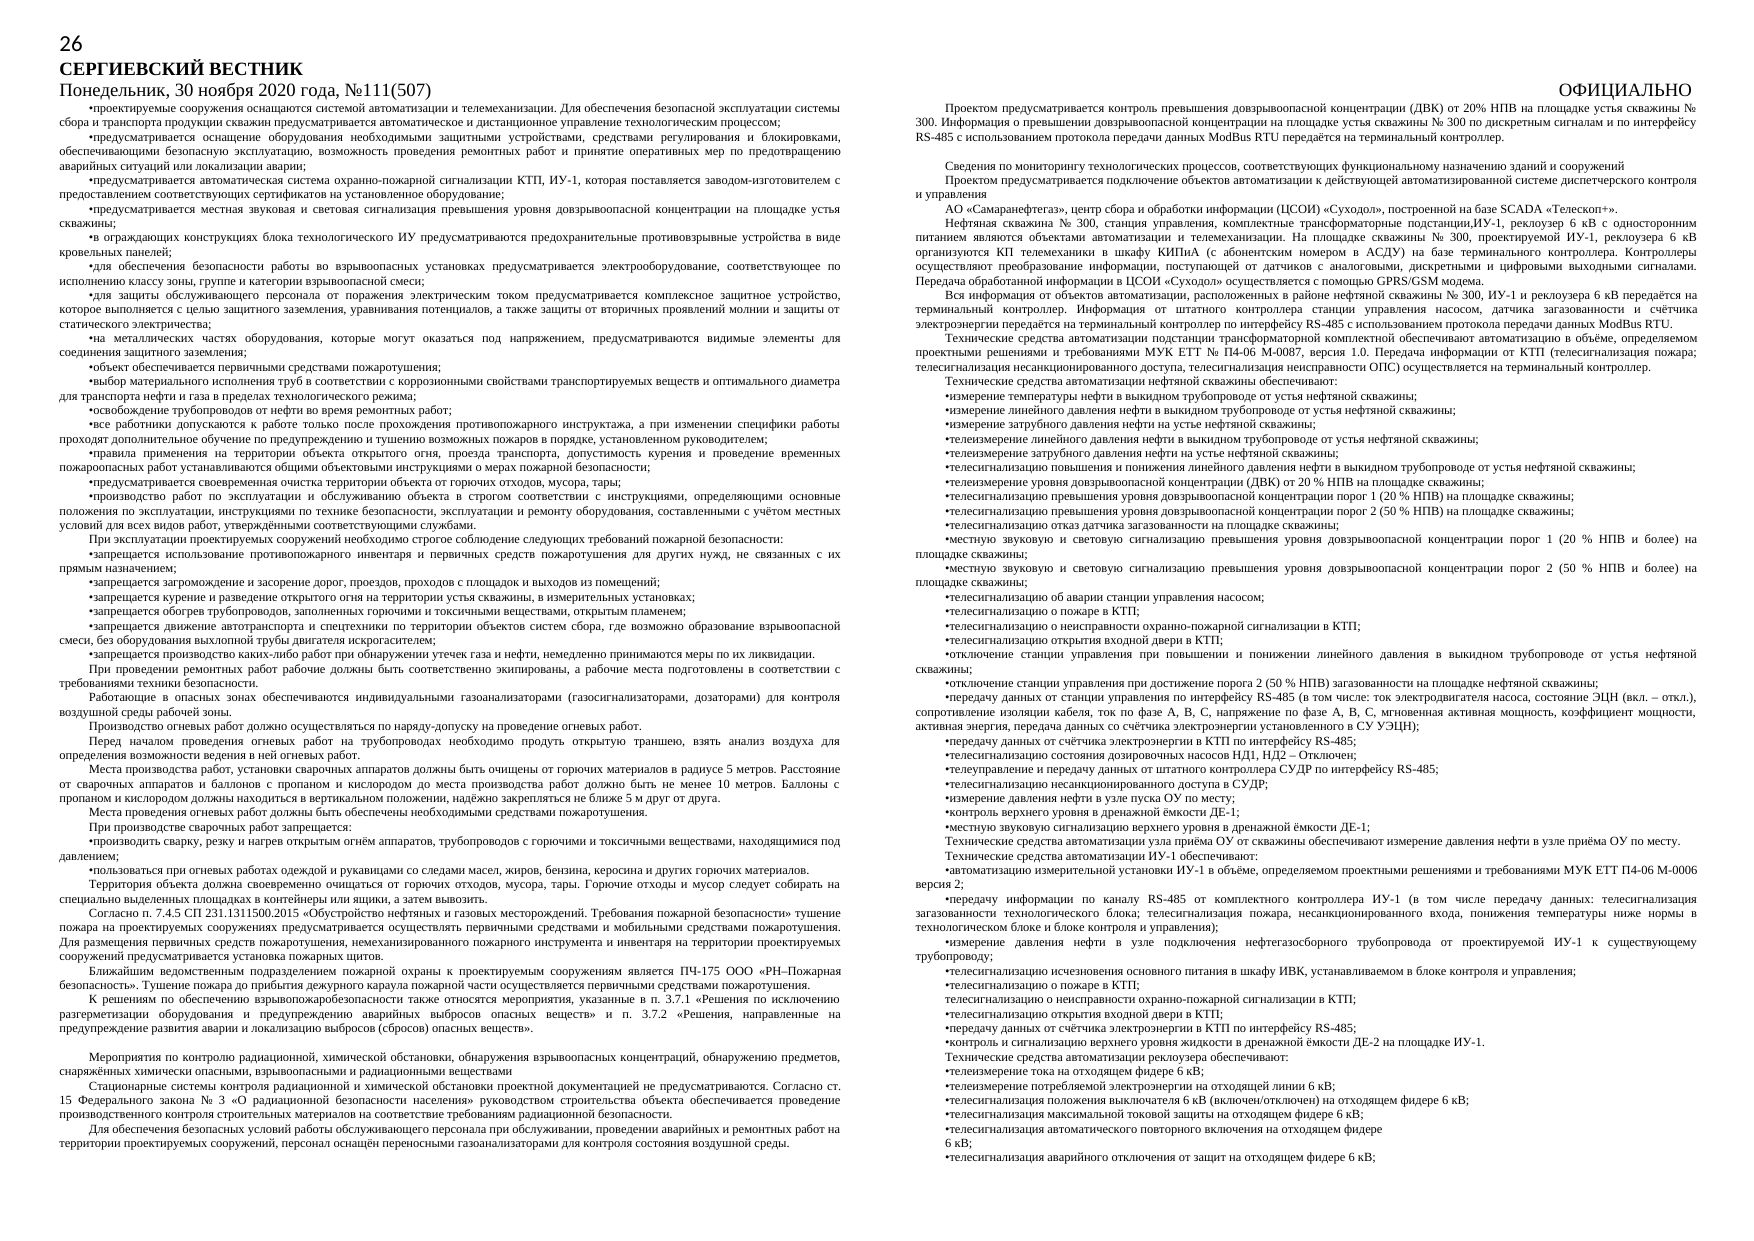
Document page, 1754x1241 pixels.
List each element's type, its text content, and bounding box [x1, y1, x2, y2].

text •запрещается загромождение и засорение дорог, проездов, проходов с площадок и выходов из помещений; [59, 575, 842, 589]
text Работающие в опасных зонах обеспечиваются индивидуальными газоанализаторами (газосигнализаторами, дозаторами) для контроля воздушной среды рабочей зоны. [59, 690, 842, 719]
text •измерение линейного давления нефти в выкидном трубопроводе от устья нефтяной скважины; [915, 403, 1698, 417]
text •телесигнализацию о пожаре в КТП; [915, 978, 1698, 992]
text •телеизмерение линейного давления нефти в выкидном трубопроводе от устья нефтяной скважины; [915, 431, 1698, 446]
text •в ограждающих конструкциях блока технологического ИУ предусматриваются предохранительные противовзрывные устройства в виде кровельных панелей; [59, 230, 842, 259]
text •все работники допускаются к работе только после прохождения противопожарного инструктажа, а при изменении специфики работы проходят дополнительное обучение по предупреждению и тушению возможных пожаров в порядке, установленном руководителем; [59, 417, 842, 446]
text Проектом предусматривается контроль превышения довзрывоопасной концентрации (ДВК) от 20% НПВ на площадке устья скважины № 300. Информация о превышении довзрывоопасной концентрации на площадке устья скважины № 300 по дискретным сигналам и по интерфейсу RS-485 с использованием протокола передачи данных ModBus RTU передаётся на терминальный контроллер. [915, 101, 1698, 144]
text Ближайшим ведомственным подразделением пожарной охраны к проектируемым сооружениям является ПЧ-175 ООО «РН–Пожарная безопасность». Тушение пожара до прибытия дежурного караула пожарной части осуществляется первичными средствами пожаротушения. [59, 963, 842, 992]
text •телесигнализацию превышения уровня довзрывоопасной концентрации порог 2 (50 % НПВ) на площадке скважины; [915, 503, 1698, 518]
text Для обеспечения безопасных условий работы обслуживающего персонала при обслуживании, проведении аварийных и ремонтных работ на территории проектируемых сооружений, персонал оснащён переносными газоанализаторами для контроля состояния воздушной среды. [59, 1121, 842, 1150]
text •выбор материального исполнения труб в соответствии с коррозионными свойствами транспортируемых веществ и оптимального диаметра для транспорта нефти и газа в пределах технологического режима; [59, 374, 842, 403]
text •измерение температуры нефти в выкидном трубопроводе от устья нефтяной скважины; [915, 388, 1698, 403]
text •телесигнализация автоматического повторного включения на отходящем фидере [915, 1121, 1698, 1136]
text •отключение станции управления при повышении и понижении линейного давления в выкидном трубопроводе от устья нефтяной скважины; [915, 647, 1698, 676]
text •телесигнализацию открытия входной двери в КТП; [915, 633, 1698, 647]
text При проведении ремонтных работ рабочие должны быть соответственно экипированы, а рабочие места подготовлены в соответствии с требованиями техники безопасности. [59, 661, 842, 690]
text •местную звуковую сигнализацию верхнего уровня в дренажной ёмкости ДЕ-1; [915, 819, 1698, 834]
text •производить сварку, резку и нагрев открытым огнём аппаратов, трубопроводов с горючими и токсичными веществами, находящимися под давлением; [59, 834, 842, 863]
text •телеуправление и передачу данных от штатного контроллера СУДР по интерфейсу RS-485; [915, 762, 1698, 776]
text •пользоваться при огневых работах одеждой и рукавицами со следами масел, жиров, бензина, керосина и других горючих материалов. [59, 863, 842, 877]
text •местную звуковую и световую сигнализацию превышения уровня довзрывоопасной концентрации порог 2 (50 % НПВ и более) на площадке скважины; [915, 561, 1698, 589]
text Перед началом проведения огневых работ на трубопроводах необходимо продуть открытую траншею, взять анализ воздуха для определения возможности ведения в ней огневых работ. [59, 733, 842, 762]
text •для обеспечения безопасности работы во взрывоопасных установках предусматривается электрооборудование, соответствующее по исполнению классу зоны, группе и категории взрывоопасной смеси; [59, 259, 842, 288]
text •телесигнализация положения выключателя 6 кВ (включен/отключен) на отходящем фидере 6 кВ; [915, 1093, 1698, 1107]
text •проектируемые сооружения оснащаются системой автоматизации и телемеханизации. Для обеспечения безопасной эксплуатации системы сбора и транспорта продукции скважин предусматривается автоматическое и дистанционное управление технологическим процессом; [59, 101, 842, 129]
text •телесигнализация аварийного отключения от защит на отходящем фидере 6 кВ; [915, 1150, 1698, 1164]
text •телесигнализацию об аварии станции управления насосом; [915, 589, 1698, 604]
text •телеизмерение уровня довзрывоопасной концентрации (ДВК) от 20 % НПВ на площадке скважины; [915, 474, 1698, 489]
text •передачу данных от счётчика электроэнергии в КТП по интерфейсу RS-485; [915, 1021, 1698, 1035]
text •измерение давления нефти в узле подключения нефтегазосборного трубопровода от проектируемой ИУ-1 к существующему трубопроводу; [915, 934, 1698, 963]
text •измерение затрубного давления нефти на устье нефтяной скважины; [915, 417, 1698, 431]
text При производстве сварочных работ запрещается: [59, 819, 842, 834]
text •контроль верхнего уровня в дренажной ёмкости ДЕ-1; [915, 805, 1698, 819]
text Вся информация от объектов автоматизации, расположенных в районе нефтяной скважины № 300, ИУ-1 и реклоузера 6 кВ передаётся на терминальный контроллер. Информация от штатного контроллера станции управления насосом, датчика загазованности и счётчика электроэнергии передаётся на терминальный контроллер по интерфейсу RS-485 с использованием протокола передачи данных ModBus RTU. [915, 288, 1698, 331]
text •освобождение трубопроводов от нефти во время ремонтных работ; [59, 403, 842, 417]
text •запрещается обогрев трубопроводов, заполненных горючими и токсичными веществами, открытым пламенем; [59, 604, 842, 618]
text •местную звуковую и световую сигнализацию превышения уровня довзрывоопасной концентрации порог 1 (20 % НПВ и более) на площадке скважины; [915, 532, 1698, 561]
text •телесигнализацию несанкционированного доступа в СУДР; [915, 776, 1698, 791]
text •производство работ по эксплуатации и обслуживанию объекта в строгом соответствии с инструкциями, определяющими основные положения по эксплуатации, инструкциями по технике безопасности, эксплуатации и ремонту оборудования, составленными с учётом местных условий для всех видов работ, утверждёнными соответствующими службами. [59, 489, 842, 532]
text •отключение станции управления при достижение порога 2 (50 % НПВ) загазованности на площадке нефтяной скважины; [915, 676, 1698, 690]
text Мероприятия по контролю радиационной, химической обстановки, обнаружения взрывоопасных концентраций, обнаружению предметов, снаряжённых химически опасными, взрывоопасными и радиационными веществами [59, 1049, 842, 1078]
text •передачу данных от счётчика электроэнергии в КТП по интерфейсу RS-485; [915, 733, 1698, 748]
text •телесигнализацию повышения и понижения линейного давления нефти в выкидном трубопроводе от устья нефтяной скважины; [915, 460, 1698, 474]
text При эксплуатации проектируемых сооружений необходимо строгое соблюдение следующих требований пожарной безопасности: [59, 532, 842, 546]
text телесигнализацию о неисправности охранно-пожарной сигнализации в КТП; [915, 992, 1698, 1006]
text Места проведения огневых работ должны быть обеспечены необходимыми средствами пожаротушения. [59, 805, 842, 819]
text •телеизмерение тока на отходящем фидере 6 кВ; [915, 1064, 1698, 1078]
text •телесигнализацию о пожаре в КТП; [915, 604, 1698, 618]
text •телесигнализацию открытия входной двери в КТП; [915, 1006, 1698, 1021]
text •передачу данных от станции управления по интерфейсу RS-485 (в том числе: ток электродвигателя насоса, состояние ЭЦН (вкл. – откл.), сопротивление изоляции кабеля, ток по фазе А, В, С, напряжение по фазе А, В, С, мгновенная активная мощность, коэффициент мощности, активная энергия, передача данных со счётчика электроэнергии установленного в СУ УЭЦН); [915, 690, 1698, 733]
text Технические средства автоматизации ИУ-1 обеспечивают: [915, 848, 1698, 863]
text •телесигнализация максимальной токовой защиты на отходящем фидере 6 кВ; [915, 1107, 1698, 1121]
text •телесигнализацию отказ датчика загазованности на площадке скважины; [915, 518, 1698, 532]
text •передачу информации по каналу RS-485 от комплектного контроллера ИУ-1 (в том числе передачу данных: телесигнализация загазованности технологического блока; телесигнализация пожара, несанкционированного входа, понижения температуры ниже нормы в технологическом блоке и блоке контроля и управления); [915, 891, 1698, 934]
text •объект обеспечивается первичными средствами пожаротушения; [59, 359, 842, 374]
text К решениям по обеспечению взрывопожаробезопасности также относятся мероприятия, указанные в п. 3.7.1 «Решения по исключению разгерметизации оборудования и предупреждению аварийных выбросов опасных веществ» и п. 3.7.2 «Решения, направленные на предупреждение развития аварии и локализацию выбросов (сбросов) опасных веществ». [59, 992, 842, 1035]
text •телеизмерение потребляемой электроэнергии на отходящей линии 6 кВ; [915, 1078, 1698, 1093]
text 6 кВ; [915, 1136, 1698, 1150]
text АО «Самаранефтегаз», центр сбора и обработки информации (ЦСОИ) «Суходол», построенной на базе SCADA «Телескоп+». [915, 201, 1698, 216]
text •предусматривается оснащение оборудования необходимыми защитными устройствами, средствами регулирования и блокировками, обеспечивающими безопасную эксплуатацию, возможность проведения ремонтных работ и принятие оперативных мер по предотвращению аварийных ситуаций или локализации аварии; [59, 129, 842, 173]
text Сведения по мониторингу технологических процессов, соответствующих функциональному назначению зданий и сооружений [915, 158, 1698, 173]
text •автоматизацию измерительной установки ИУ-1 в объёме, определяемом проектными решениями и требованиями МУК ЕТТ П4-06 М-0006 версия 2; [915, 863, 1698, 891]
text •измерение давления нефти в узле пуска ОУ по месту; [915, 791, 1698, 805]
text •предусматривается своевременная очистка территории объекта от горючих отходов, мусора, тары; [59, 474, 842, 489]
text Производство огневых работ должно осуществляться по наряду-допуску на проведение огневых работ. [59, 719, 842, 733]
text Проектом предусматривается подключение объектов автоматизации к действующей автоматизированной системе диспетчерского контроля и управления [915, 173, 1698, 201]
text •правила применения на территории объекта открытого огня, проезда транспорта, допустимость курения и проведение временных пожароопасных работ устанавливаются общими объектовыми инструкциями о мерах пожарной безопасности; [59, 446, 842, 474]
text •телесигнализацию превышения уровня довзрывоопасной концентрации порог 1 (20 % НПВ) на площадке скважины; [915, 489, 1698, 503]
text •телеизмерение затрубного давления нефти на устье нефтяной скважины; [915, 446, 1698, 460]
text •запрещается использование противопожарного инвентаря и первичных средств пожаротушения для других нужд, не связанных с их прямым назначением; [59, 546, 842, 575]
text Стационарные системы контроля радиационной и химической обстановки проектной документацией не предусматриваются. Согласно ст. 15 Федерального закона № 3 «О радиационной безопасности населения» руководством строительства объекта обеспечивается проведение производственного контроля строительных материалов на соответствие требованиям радиационной безопасности. [59, 1078, 842, 1121]
text Согласно п. 7.4.5 СП 231.1311500.2015 «Обустройство нефтяных и газовых месторождений. Требования пожарной безопасности» тушение пожара на проектируемых сооружениях предусматривается осуществлять первичными средствами и мобильными средствами пожаротушения. Для размещения первичных средств пожаротушения, немеханизированного пожарного инструмента и инвентаря на территории проектируемых сооружений предусматривается установка пожарных щитов. [59, 906, 842, 963]
text •для защиты обслуживающего персонала от поражения электрическим током предусматривается комплексное защитное устройство, которое выполняется с целью защитного заземления, уравнивания потенциалов, а также защиты от вторичных проявлений молнии и защиты от статического электричества; [59, 288, 842, 331]
text •запрещается производство каких-либо работ при обнаружении утечек газа и нефти, немедленно принимаются меры по их ликвидации. [59, 647, 842, 661]
text Технические средства автоматизации нефтяной скважины обеспечивают: [915, 374, 1698, 388]
text •телесигнализацию о неисправности охранно-пожарной сигнализации в КТП; [915, 618, 1698, 633]
text •на металлических частях оборудования, которые могут оказаться под напряжением, предусматриваются видимые элементы для соединения защитного заземления; [59, 331, 842, 359]
text Технические средства автоматизации реклоузера обеспечивают: [915, 1049, 1698, 1064]
text Территория объекта должна своевременно очищаться от горючих отходов, мусора, тары. Горючие отходы и мусор следует собирать на специально выделенных площадках в контейнеры или ящики, а затем вывозить. [59, 877, 842, 906]
text •телесигнализацию состояния дозировочных насосов НД1, НД2 – Отключен; [915, 748, 1698, 762]
text •контроль и сигнализацию верхнего уровня жидкости в дренажной ёмкости ДЕ-2 на площадке ИУ-1. [915, 1035, 1698, 1049]
text Технические средства автоматизации подстанции трансформаторной комплектной обеспечивают автоматизацию в объёме, определяемом проектными решениями и требованиями МУК ЕТТ № П4-06 М-0087, версия 1.0. Передача информации от КТП (телесигнализация пожара; телесигнализация несанкционированного доступа, телесигнализация неисправности ОПС) осуществляется на терминальный контроллер. [915, 331, 1698, 374]
text •предусматривается автоматическая система охранно-пожарной сигнализации КТП, ИУ-1, которая поставляется заводом-изготовителем с предоставлением соответствующих сертификатов на установленное оборудование; [59, 173, 842, 201]
text •предусматривается местная звуковая и световая сигнализация превышения уровня довзрывоопасной концентрации на площадке устья скважины; [59, 201, 842, 230]
text Нефтяная скважина № 300, станция управления, комплектные трансформаторные подстанции,ИУ-1, реклоузер 6 кВ с односторонним питанием являются объектами автоматизации и телемеханизации. На площадке скважины № 300, проектируемой ИУ-1, реклоузера 6 кВ организуются КП телемеханики в шкафу КИПиА (с абонентским номером в АСДУ) на базе терминального контроллера. Контроллеры осуществляют преобразование информации, поступающей от датчиков с аналоговыми, дискретными и цифровыми выходными сигналами. Передача обработанной информации в ЦСОИ «Суходол» осуществляется с помощью GPRS/GSM модема. [915, 216, 1698, 288]
text Места производства работ, установки сварочных аппаратов должны быть очищены от горючих материалов в радиусе 5 метров. Расстояние от сварочных аппаратов и баллонов с пропаном и кислородом до места производства работ должно быть не менее 10 метров. Баллоны с пропаном и кислородом должны находиться в вертикальном положении, надёжно закрепляться не ближе 5 м друг от друга. [59, 762, 842, 805]
text •запрещается курение и разведение открытого огня на территории устья скважины, в измерительных установках; [59, 589, 842, 604]
text •телесигнализацию исчезновения основного питания в шкафу ИВК, устанавливаемом в блоке контроля и управления; [915, 963, 1698, 978]
text •запрещается движение автотранспорта и спецтехники по территории объектов систем сбора, где возможно образование взрывоопасной смеси, без оборудования выхлопной трубы двигателя искрогасителем; [59, 618, 842, 647]
text Технические средства автоматизации узла приёма ОУ от скважины обеспечивают измерение давления нефти в узле приёма ОУ по месту. [915, 834, 1698, 848]
